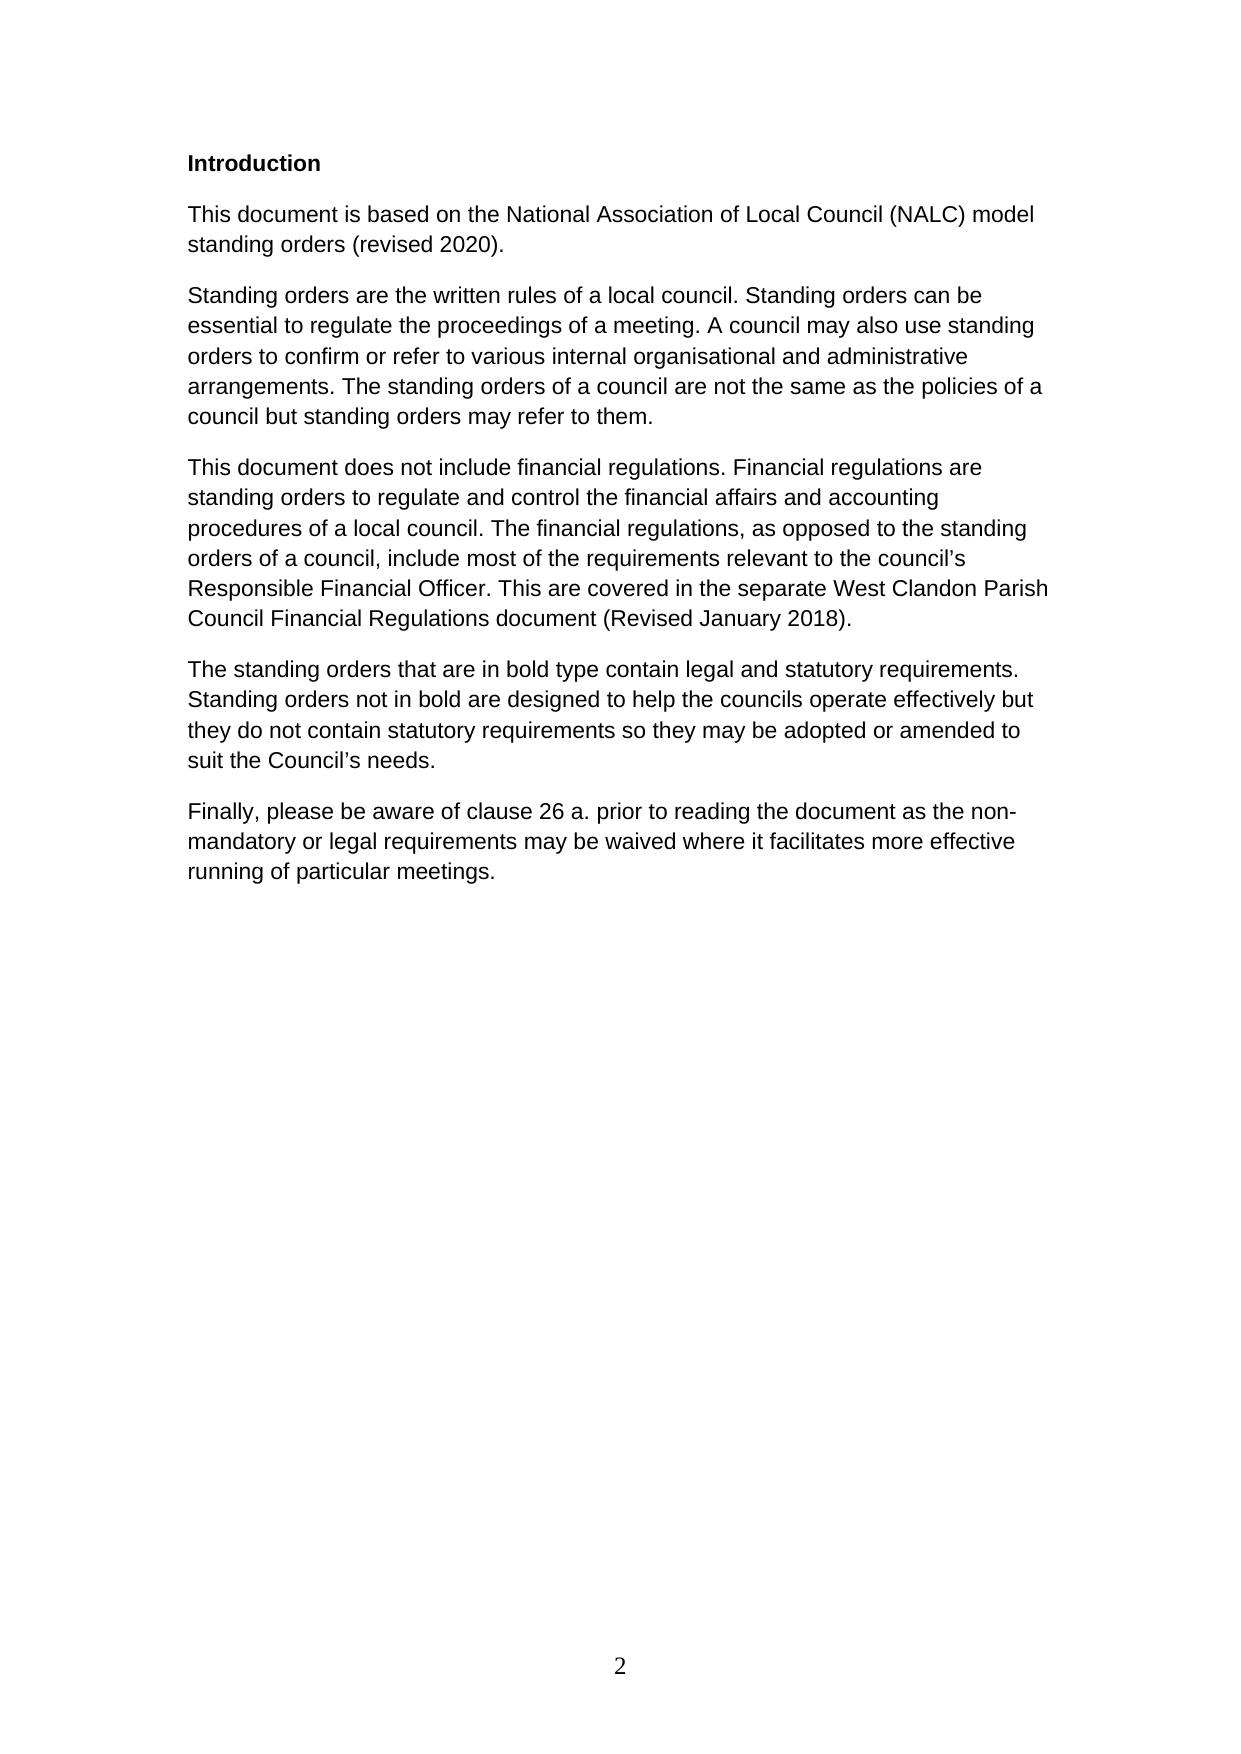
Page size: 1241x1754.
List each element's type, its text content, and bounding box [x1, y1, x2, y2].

text This document is based on the National Association of Local Council (NALC) model standing orders (revised 2020). [187, 201, 1053, 258]
text The standing orders that are in bold type contain legal and statutory requirements. Standing orders not in bold are designed to help the councils operate effectively but they do not contain statutory requirements so they may be adopted or amended to suit the Council’s needs. [187, 656, 1053, 773]
text Standing orders are the written rules of a local council. Standing orders can be essential to regulate the proceedings of a meeting. A council may also use standing orders to confirm or refer to various internal organisational and administrative arrangements. The standing orders of a council are not the same as the policies of a council but standing orders may refer to them. [187, 282, 1053, 429]
subtitle Introduction [187, 150, 1053, 176]
text This document does not include financial regulations. Financial regulations are standing orders to regulate and control the financial affairs and accounting procedures of a local council. The financial regulations, as opposed to the standing orders of a council, include most of the requirements relevant to the council’s Responsible Financial Officer. This are covered in the separate West Clandon Parish Council Financial Regulations document (Revised January 2018). [187, 454, 1053, 632]
text Finally, please be aware of clause 26 a. prior to reading the document as the non-mandatory or legal requirements may be waived where it facilitates more effective running of particular meetings. [187, 798, 1053, 885]
